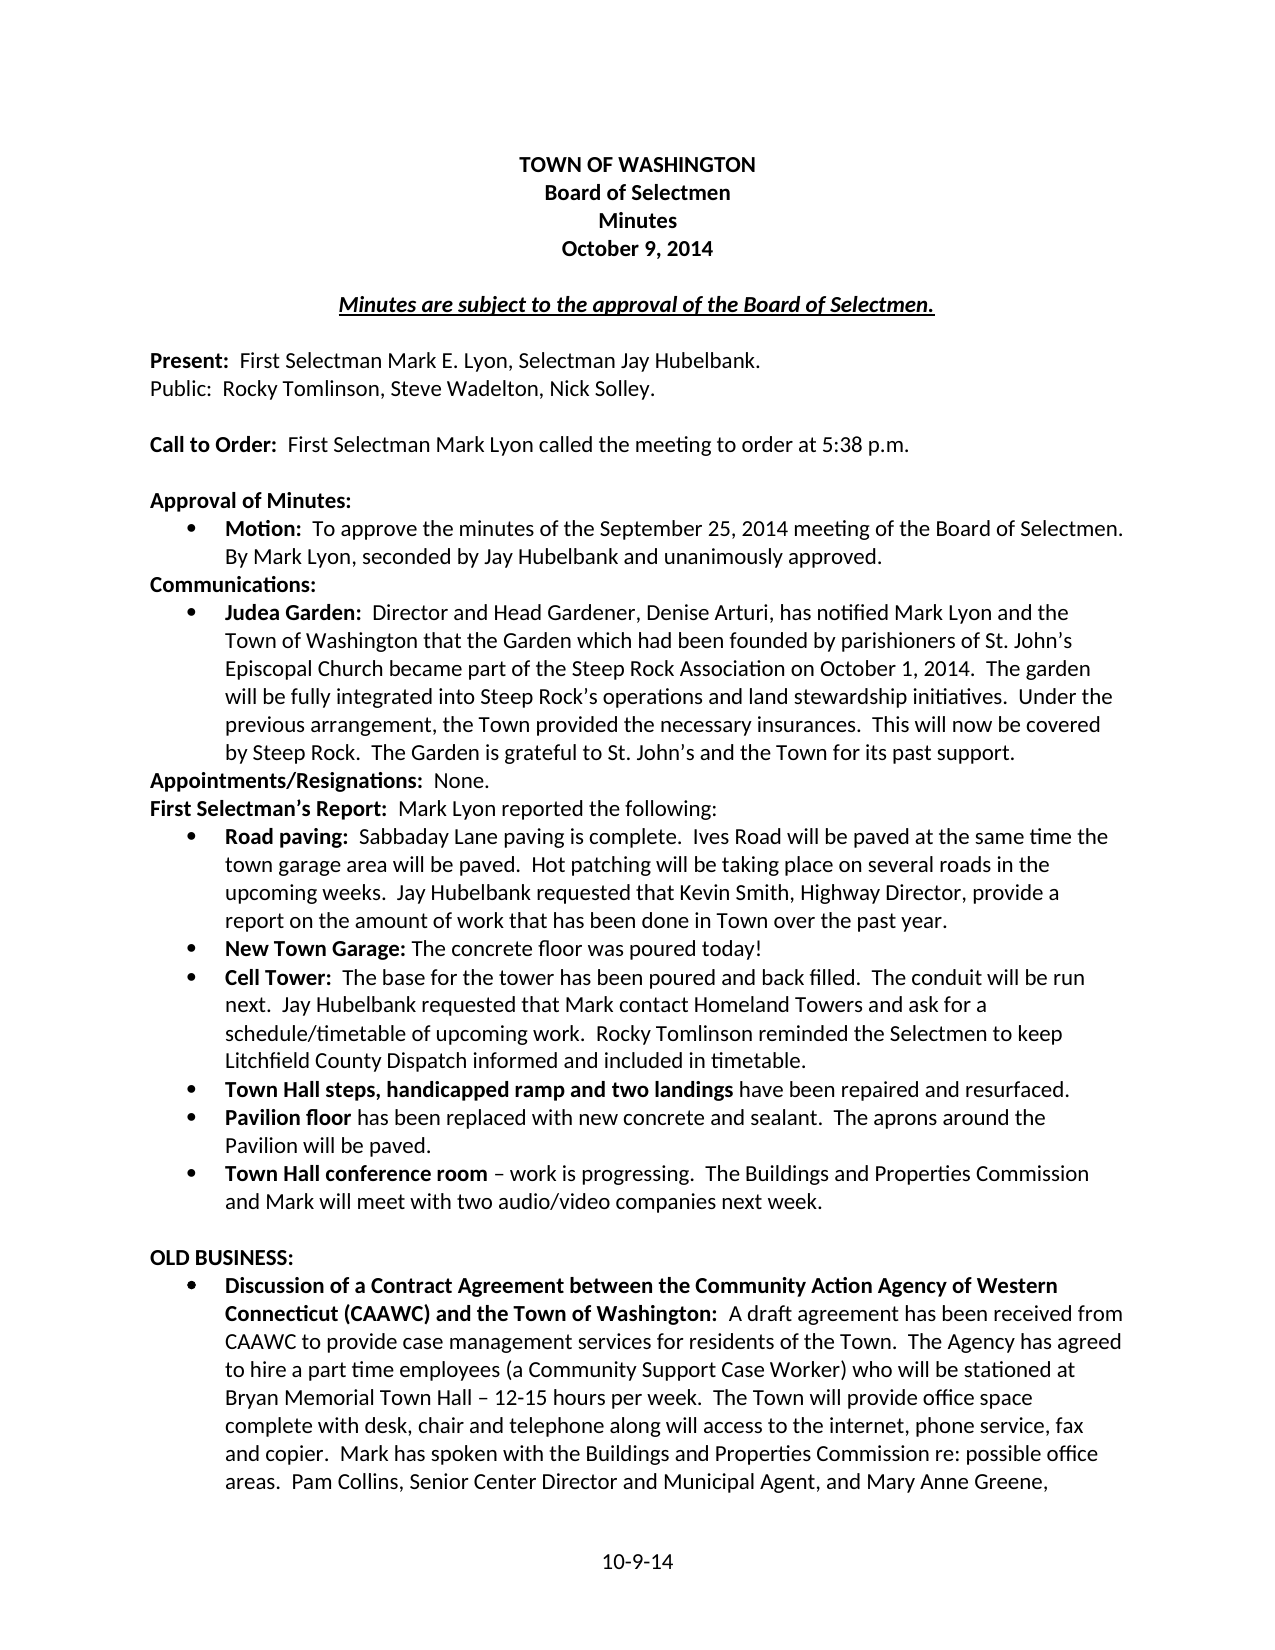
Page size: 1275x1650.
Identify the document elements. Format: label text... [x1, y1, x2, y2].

text Approval of Minutes: [150, 486, 1125, 514]
text Minutes [150, 206, 1125, 234]
text TOWN OF WASHINGTON [150, 150, 1125, 178]
text OLD BUSINESS: [150, 1243, 1125, 1271]
text Present: First Selectman Mark E. Lyon, Selectman Jay Hubelbank. [150, 346, 1125, 374]
text Public: Rocky Tomlinson, Steve Wadelton, Nick Solley. [150, 374, 1125, 402]
list Cell Tower: The base for the tower has been poured and back filled. The conduit will be run next. Jay Hubelbank requested that Mark contact Homeland Towers and ask for a schedule/timetable of upcoming work. Rocky Tomlinson reminded the Selectmen to keep Litchfield County Dispatch informed and included in timetable. [187, 963, 1125, 1075]
list Road paving: Sabbaday Lane paving is complete. Ives Road will be paved at the same time the town garage area will be paved. Hot patching will be taking place on several roads in the upcoming weeks. Jay Hubelbank requested that Kevin Smith, Highway Director, provide a report on the amount of work that has been done in Town over the past year. [187, 822, 1125, 934]
text Appointments/Resignations: None. [150, 766, 1125, 794]
text First Selectman’s Report: Mark Lyon reported the following: [150, 794, 1125, 822]
text October 9, 2014 [150, 234, 1125, 262]
text Minutes are subject to the approval of the Board of Selectmen. [150, 290, 1125, 318]
list Motion: To approve the minutes of the September 25, 2014 meeting of the Board of Selectmen. By Mark Lyon, seconded by Jay Hubelbank and unanimously approved. [187, 514, 1125, 570]
text Call to Order: First Selectman Mark Lyon called the meeting to order at 5:38 p.m. [150, 430, 1125, 458]
list Town Hall conference room – work is progressing. The Buildings and Properties Commission and Mark will meet with two audio/video companies next week. [187, 1159, 1125, 1215]
list Pavilion floor has been replaced with new concrete and sealant. The aprons around the Pavilion will be paved. [187, 1103, 1125, 1159]
list Town Hall steps, handicapped ramp and two landings have been repaired and resurfaced. [187, 1075, 1125, 1103]
text Communications: [150, 570, 1125, 598]
text Board of Selectmen [150, 178, 1125, 206]
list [187, 1271, 1125, 1495]
list New Town Garage: The concrete floor was poured today! [187, 934, 1125, 963]
list Judea Garden: Director and Head Gardener, Denise Arturi, has notified Mark Lyon and the Town of Washington that the Garden which had been founded by parishioners of St. John’s Episcopal Church became part of the Steep Rock Association on October 1, 2014. The garden will be fully integrated into Steep Rock’s operations and land stewardship initiatives. Under the previous arrangement, the Town provided the necessary insurances. This will now be covered by Steep Rock. The Garden is grateful to St. John’s and the Town for its past support. [187, 598, 1125, 766]
